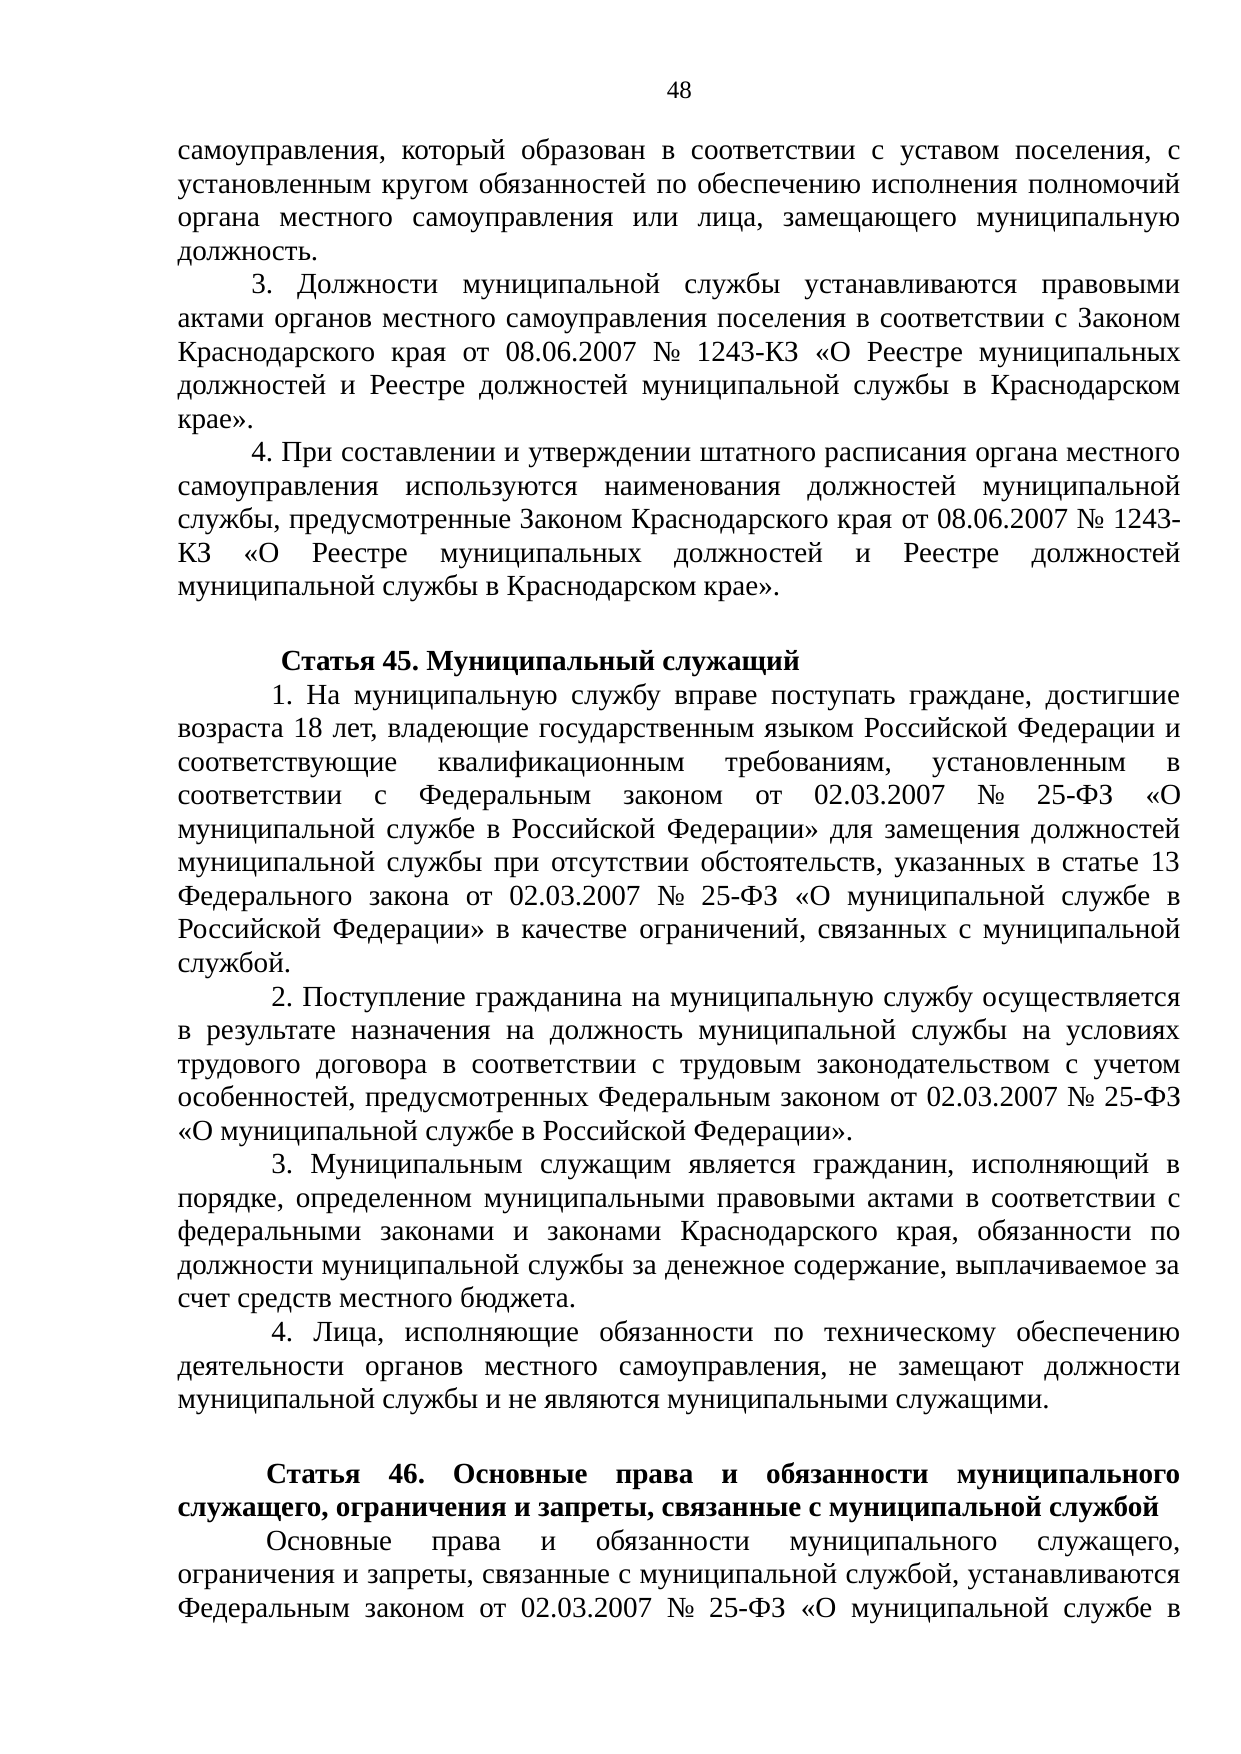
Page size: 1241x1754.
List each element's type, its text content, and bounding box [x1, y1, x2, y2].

text 4. При составлении и утверждении штатного расписания органа местного самоуправления используются наименования должностей муниципальной службы, предусмотренные Законом Краснодарского края от 08.06.2007 № 1243-КЗ «О Реестре муниципальных должностей и Реестре должностей муниципальной службы в Краснодарском крае». [177, 434, 1181, 602]
text 3. Должности муниципальной службы устанавливаются правовыми актами органов местного самоуправления поселения в соответствии с Законом Краснодарского края от 08.06.2007 № 1243-КЗ «О Реестре муниципальных должностей и Реестре должностей муниципальной службы в Краснодарском крае». [177, 267, 1181, 434]
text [177, 132, 1181, 267]
text Статья 46. Основные права и обязанности муниципального служащего, ограничения и запреты, связанные с муниципальной службой [177, 1456, 1181, 1523]
text 3. Муниципальным служащим является гражданин, исполняющий в порядке, определенном муниципальными правовыми актами в соответствии с федеральными законами и законами Краснодарского края, обязанности по должности муниципальной службы за денежное содержание, выплачиваемое за счет средств местного бюджета. [177, 1146, 1181, 1314]
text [177, 1523, 1181, 1624]
subtitle Статья 45. Муниципальный служащий [177, 643, 1181, 677]
text 1. На муниципальную службу вправе поступать граждане, достигшие возраста 18 лет, владеющие государственным языком Российской Федерации и соответствующие квалификационным требованиям, установленным в соответствии с Федеральным законом от 02.03.2007 № 25-ФЗ «О муниципальной службе в Российской Федерации» для замещения должностей муниципальной службы при отсутствии обстоятельств, указанных в статье 13 Федерального закона от 02.03.2007 № 25-ФЗ «О муниципальной службе в Российской Федерации» в качестве ограничений, связанных с муниципальной службой. [177, 677, 1181, 979]
text 2. Поступление гражданина на муниципальную службу осуществляется в результате назначения на должность муниципальной службы на условиях трудового договора в соответствии с трудовым законодательством с учетом особенностей, предусмотренных Федеральным законом от 02.03.2007 № 25-ФЗ «О муниципальной службе в Российской Федерации». [177, 979, 1181, 1146]
text 4. Лица, исполняющие обязанности по техническому обеспечению деятельности органов местного самоуправления, не замещают должности муниципальной службы и не являются муниципальными служащими. [177, 1314, 1181, 1415]
